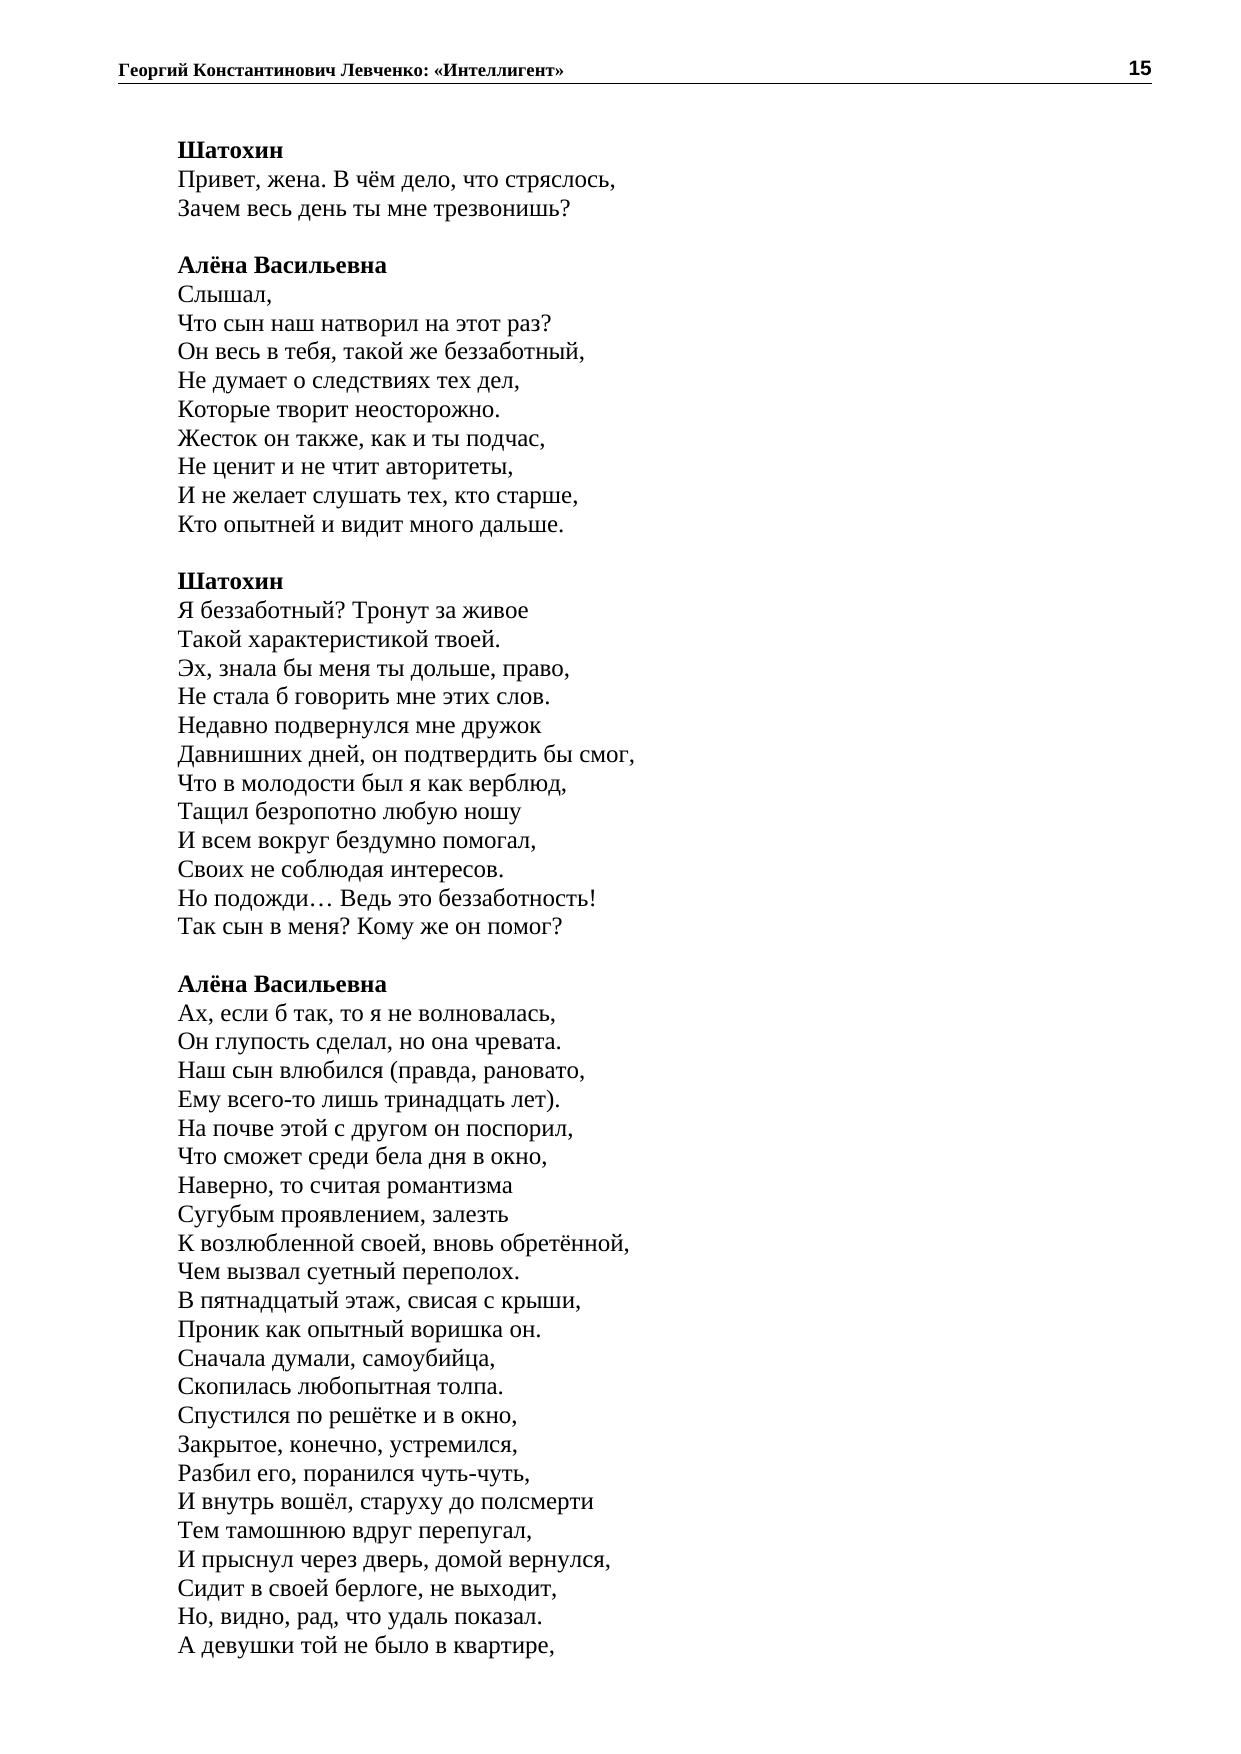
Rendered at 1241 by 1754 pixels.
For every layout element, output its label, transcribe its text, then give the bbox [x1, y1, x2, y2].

text Скопилась любопытная толпа. [118, 1371, 1152, 1400]
text Не ценит и не чтит авторитеты, [118, 451, 1152, 480]
text Что в молодости был я как верблюд, [118, 768, 1152, 796]
text А девушки той не было в квартире, [118, 1630, 1152, 1659]
text Кто опытней и видит много дальше. [118, 509, 1152, 538]
text Не думает о следствиях тех дел, [118, 365, 1152, 394]
text На почве этой с другом он поспорил, [118, 1113, 1152, 1141]
text Тащил безропотно любую ношу [118, 796, 1152, 825]
text Привет, жена. В чём дело, что стряслось, [118, 164, 1152, 193]
text Наверно, то считая романтизма [118, 1170, 1152, 1199]
text Разбил его, поранился чуть-чуть, [118, 1458, 1152, 1486]
text Эх, знала бы меня ты дольше, право, [118, 653, 1152, 681]
text Так сын в меня? Кому же он помог? [118, 911, 1152, 940]
text Но подожди… Ведь это беззаботность! [118, 883, 1152, 911]
text Шатохин [118, 135, 1152, 164]
text Алёна Васильевна [118, 250, 1152, 279]
text Давнишних дней, он подтвердить бы смог, [118, 739, 1152, 768]
text Но, видно, рад, что удаль показал. [118, 1601, 1152, 1630]
text Спустился по решётке и в окно, [118, 1400, 1152, 1429]
text Такой характеристикой твоей. [118, 624, 1152, 653]
text Ему всего-то лишь тринадцать лет). [118, 1084, 1152, 1113]
text Закрытое, конечно, устремился, [118, 1429, 1152, 1458]
text Наш сын влюбился (правда, рановато, [118, 1055, 1152, 1084]
text Чем вызвал суетный переполох. [118, 1256, 1152, 1285]
text Ах, если б так, то я не волновалась, [118, 998, 1152, 1026]
text Он глупость сделал, но она чревата. [118, 1026, 1152, 1055]
text Сугубым проявлением, залезть [118, 1199, 1152, 1228]
text И прыснул через дверь, домой вернулся, [118, 1544, 1152, 1573]
text Проник как опытный воришка он. [118, 1314, 1152, 1343]
text Сначала думали, самоубийца, [118, 1343, 1152, 1371]
text Недавно подвернулся мне дружок [118, 710, 1152, 739]
text Жесток он также, как и ты подчас, [118, 423, 1152, 451]
text И внутрь вошёл, старуху до полсмерти [118, 1486, 1152, 1515]
text Шатохин [118, 566, 1152, 595]
text Слышал, [118, 279, 1152, 308]
text Он весь в тебя, такой же беззаботный, [118, 336, 1152, 365]
text К возлюбленной своей, вновь обретённой, [118, 1228, 1152, 1256]
text Алёна Васильевна [118, 969, 1152, 998]
text Сидит в своей берлоге, не выходит, [118, 1573, 1152, 1601]
text И всем вокруг бездумно помогал, [118, 825, 1152, 854]
text Которые творит неосторожно. [118, 394, 1152, 423]
text Что сын наш натворил на этот раз? [118, 308, 1152, 336]
text Не стала б говорить мне этих слов. [118, 681, 1152, 710]
text Своих не соблюдая интересов. [118, 854, 1152, 883]
text В пятнадцатый этаж, свисая с крыши, [118, 1285, 1152, 1314]
text Что сможет среди бела дня в окно, [118, 1141, 1152, 1170]
text Зачем весь день ты мне трезвонишь? [118, 193, 1152, 221]
text Тем тамошнюю вдруг перепугал, [118, 1515, 1152, 1544]
text И не желает слушать тех, кто старше, [118, 480, 1152, 509]
text Я беззаботный? Тронут за живое [118, 595, 1152, 624]
